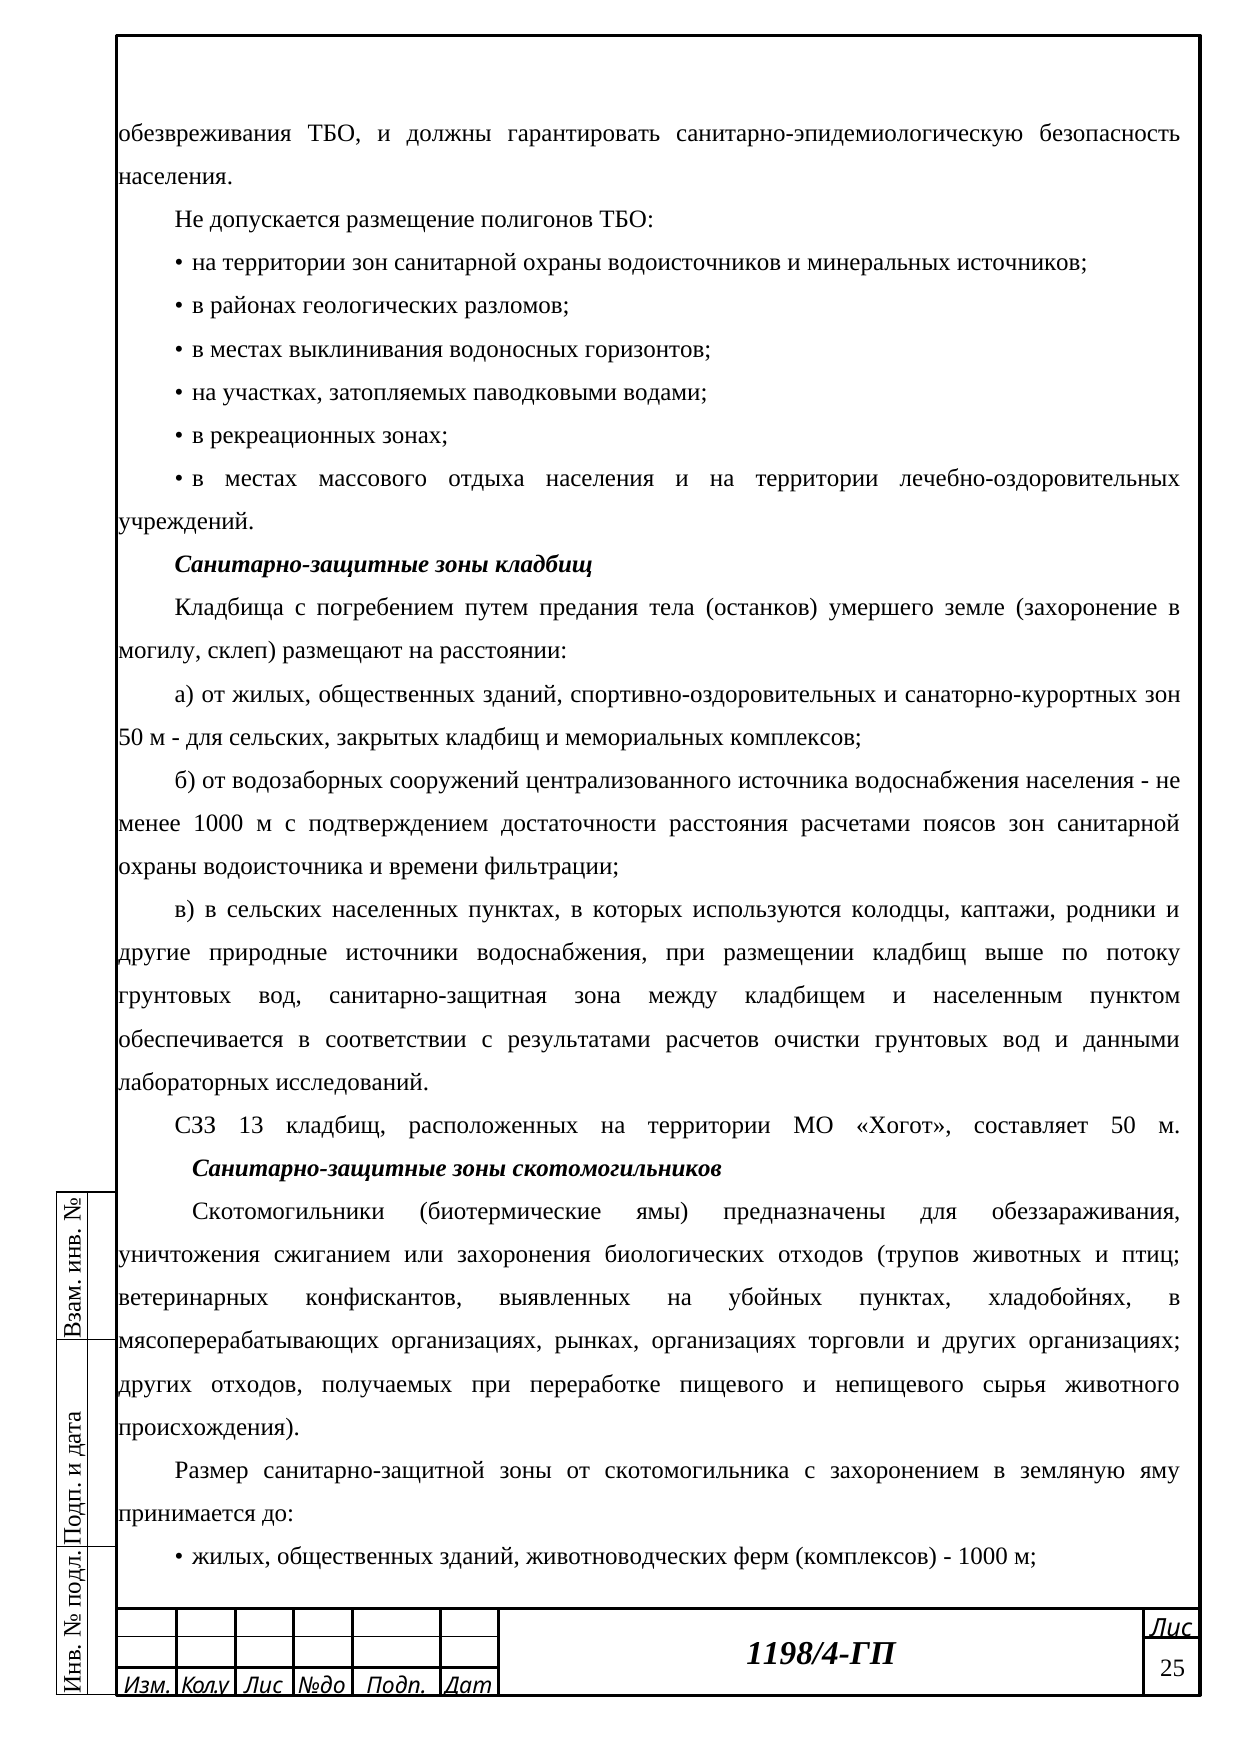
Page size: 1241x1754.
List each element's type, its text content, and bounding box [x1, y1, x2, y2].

text б) от водозаборных сооружений централизованного источника водоснабжения населения - не менее с подтверждением достаточности расстояния расчетами поясов зон санитарной охраны водоисточника и времени фильтрации; [118, 765, 1181, 880]
text • на территории зон санитарной охраны водоисточников и минеральных источников; [118, 247, 1181, 276]
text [118, 118, 1181, 190]
text • на участках, затопляемых паводковыми водами; [118, 377, 1181, 406]
text в) в сельских населенных пунктах, в которых используются колодцы, каптажи, родники и другие природные источники водоснабжения, при размещении кладбищ выше по потоку грунтовых вод, санитарно-защитная зона между кладбищем и населенным пунктом обеспечивается в соответствии с результатами расчетов очистки грунтовых вод и данными лабораторных исследований. [118, 894, 1181, 1096]
text СЗЗ 13 кладбищ, расположенных на территории МО «Хогот», составляет 50 м. Санитарно-защитные зоны скотомогильников [118, 1110, 1181, 1182]
text а) от жилых, общественных зданий, спортивно-оздоровительных и санаторно-курортных зон - для сельских, закрытых кладбищ и мемориальных комплексов; [118, 679, 1181, 751]
text • в местах массового отдыха населения и на территории лечебно-оздоровительных учреждений. [118, 463, 1181, 535]
text Не допускается размещение полигонов ТБО: [118, 204, 1181, 233]
text Кладбища с погребением путем предания тела (останков) умершего земле (захоронение в могилу, склеп) размещают на расстоянии: [118, 592, 1181, 664]
text • в районах геологических разломов; [118, 291, 1181, 319]
text Размер санитарно-защитной зоны от скотомогильника с захоронением в земляную яму принимается до: [118, 1455, 1181, 1527]
text • жилых, общественных зданий, животноводческих ферм (комплексов) - ; [118, 1541, 1181, 1570]
text • в местах выклинивания водоносных горизонтов; [118, 334, 1181, 362]
text Скотомогильники (биотермические ямы) предназначены для обеззараживания, уничтожения сжиганием или захоронения биологических отходов (трупов животных и птиц; ветеринарных конфискантов, выявленных на убойных пунктах, хладобойнях, в мясоперерабатывающих организациях, рынках, организациях торговли и других организациях; других отходов, получаемых при переработке пищевого и непищевого сырья животного происхождения). [118, 1196, 1181, 1441]
text Санитарно-защитные зоны кладбищ [118, 549, 1181, 578]
text • в рекреационных зонах; [118, 420, 1181, 449]
